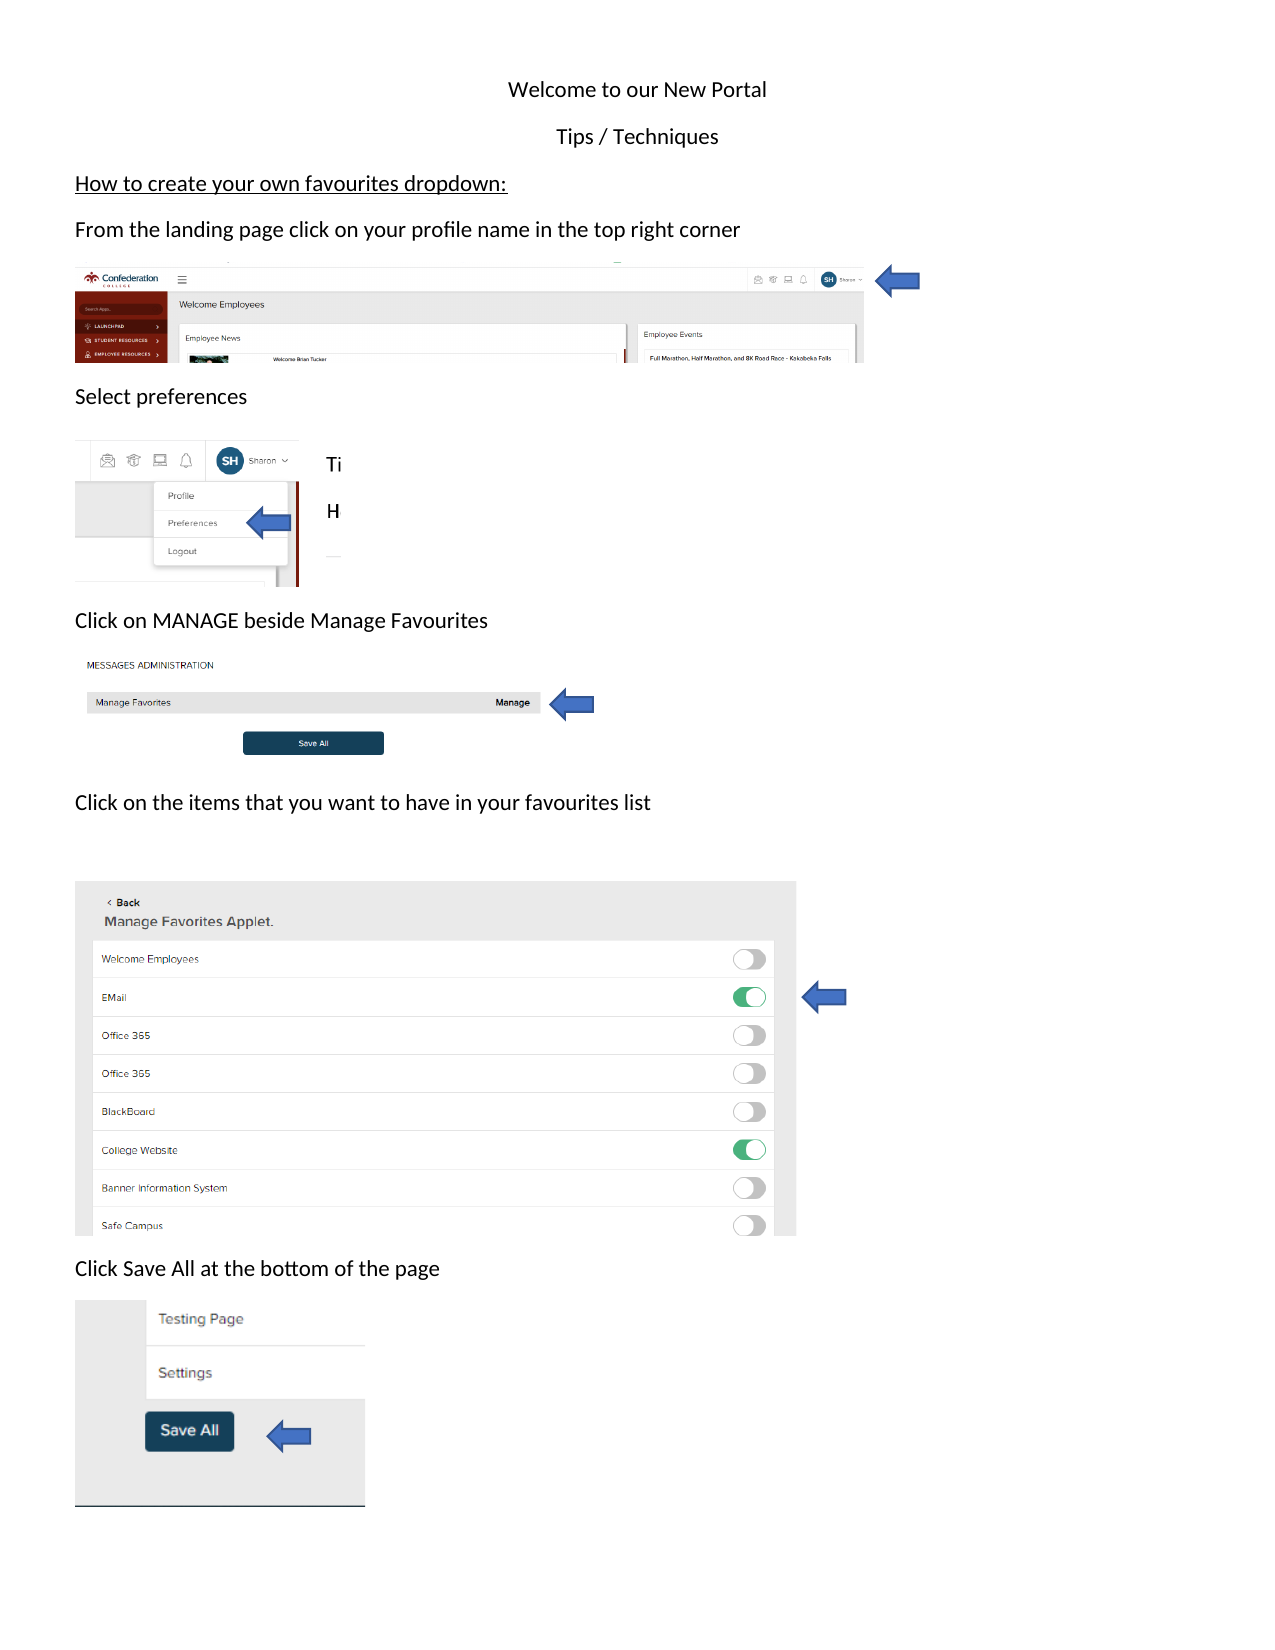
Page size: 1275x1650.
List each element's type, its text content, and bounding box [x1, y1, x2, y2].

picture [75, 652, 560, 769]
text From the landing page click on your profile name in the top right corner [75, 216, 1200, 244]
text Select preferences [75, 382, 1200, 410]
text Click on MANAGE beside Manage Favourites [75, 606, 1200, 634]
picture [75, 1300, 365, 1507]
picture [75, 428, 341, 587]
text Welcome to our New Portal [75, 75, 1200, 103]
text How to create your own favourites dropdown: [75, 169, 1200, 197]
picture [75, 262, 864, 363]
picture [75, 881, 797, 1236]
text Click Save All at the bottom of the page [75, 1254, 1200, 1282]
text Click on the items that you want to have in your favourites list [75, 788, 1200, 816]
text Tips / Techniques [75, 122, 1200, 150]
